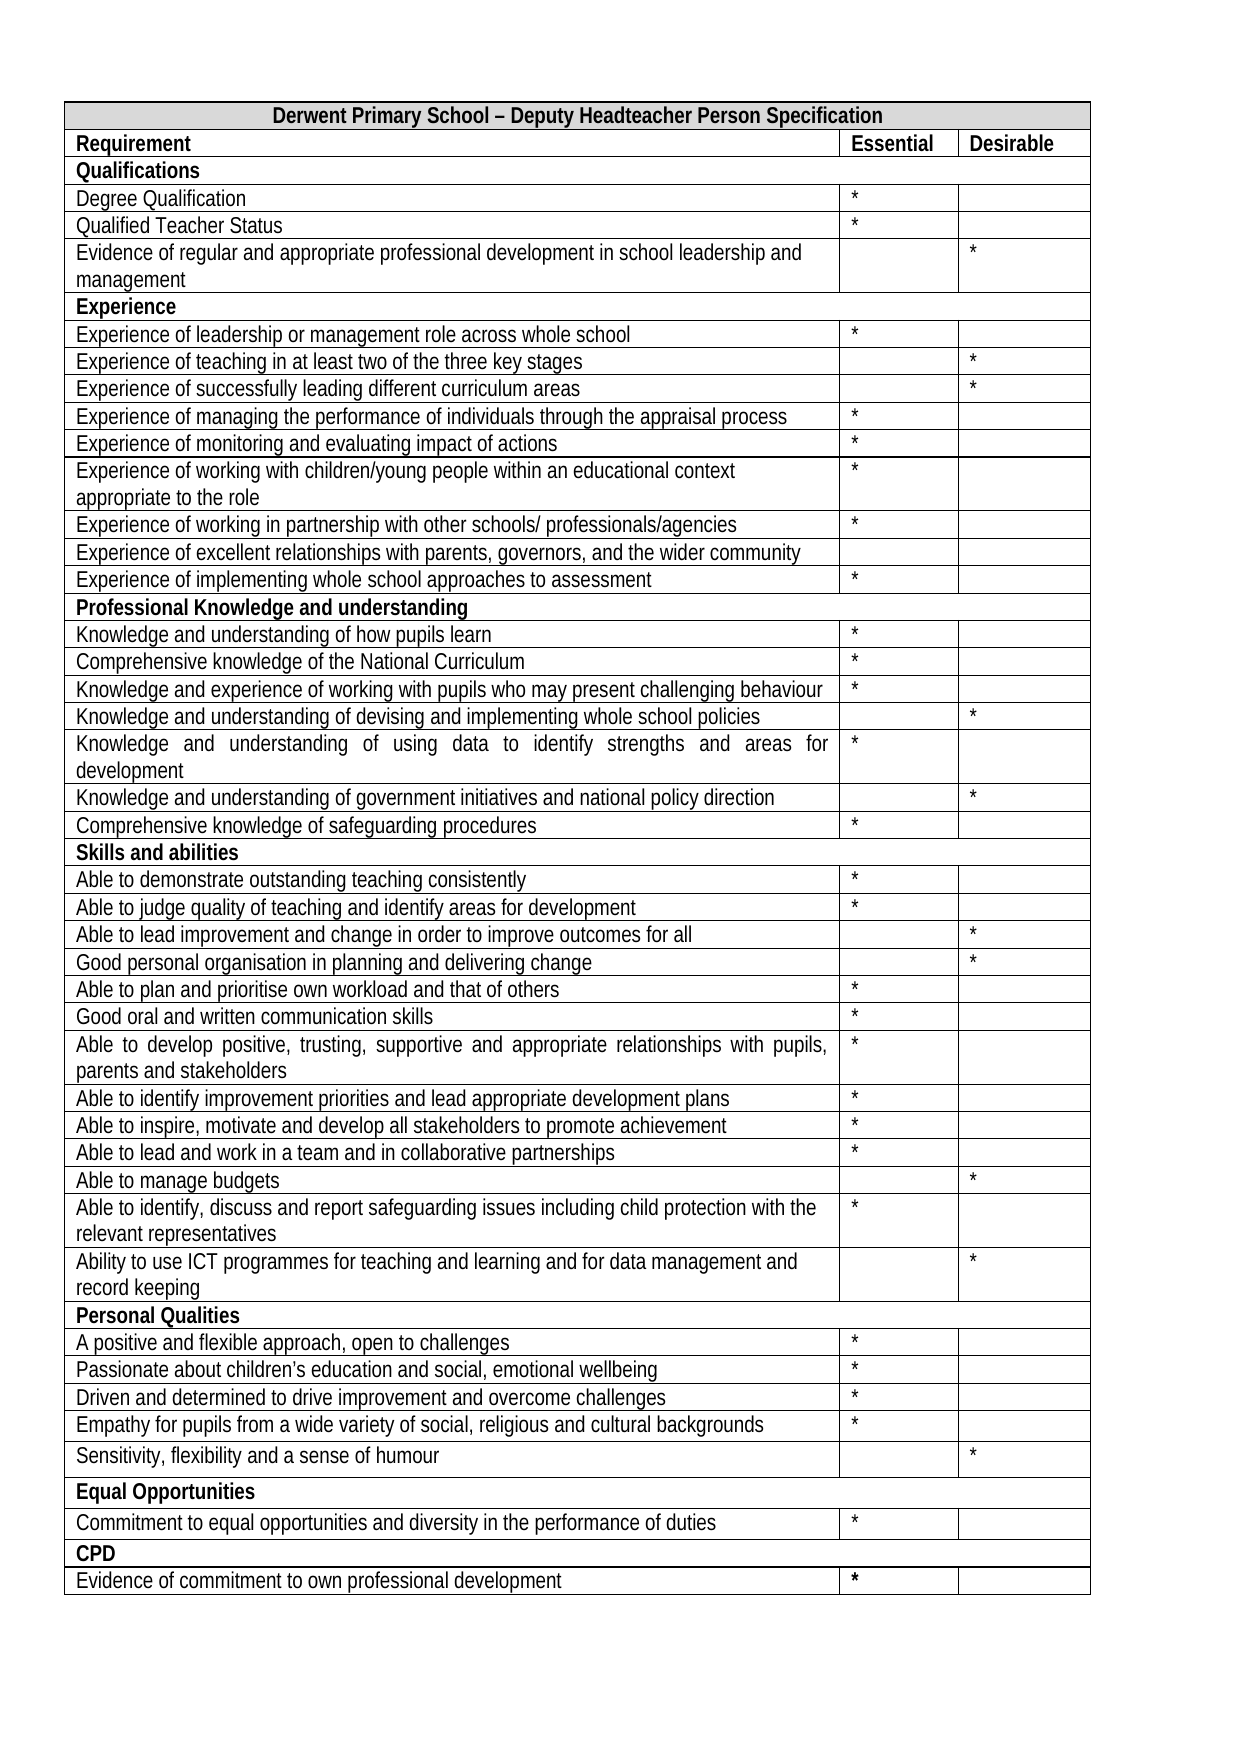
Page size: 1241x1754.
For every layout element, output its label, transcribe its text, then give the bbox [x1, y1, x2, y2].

table_cell Able to identify improvement priorities and lead appropriate development plans [65, 1085, 839, 1111]
table_cell * [840, 1139, 958, 1166]
table_cell [959, 730, 1090, 783]
table_cell Experience of excellent relationships with parents, governors, and the wider community [65, 539, 839, 565]
table_cell * [840, 976, 958, 1002]
table_cell Commitment to equal opportunities and diversity in the performance of duties [65, 1509, 839, 1539]
table_cell Experience of leadership or management role across whole school [65, 321, 839, 347]
table_cell * [840, 511, 958, 538]
table_header Derwent Primary School – Deputy Headteacher Person Specification [65, 103, 1090, 129]
table_cell [840, 949, 958, 975]
table_cell Professional Knowledge and understanding [65, 594, 1090, 620]
table_cell Ability to use ICT programmes for teaching and learning and for data management and record keeping [65, 1248, 839, 1301]
table_cell [959, 1329, 1090, 1355]
table_cell Comprehensive knowledge of the National Curriculum [65, 648, 839, 674]
table_cell [959, 321, 1090, 347]
table_cell * [840, 1194, 958, 1247]
table_cell Experience of working with children/young people within an educational context appropriate to the role [65, 458, 839, 510]
table_cell * [840, 566, 958, 592]
table_cell [959, 976, 1090, 1002]
table_cell [959, 566, 1090, 592]
table_cell * [959, 1167, 1090, 1193]
table_cell * [840, 866, 958, 893]
table_cell Able to identify, discuss and report safeguarding issues including child protection with the relevant representatives [65, 1194, 839, 1247]
table_cell [840, 1248, 958, 1301]
table_cell [959, 648, 1090, 674]
table_cell Empathy for pupils from a wide variety of social, religious and cultural backgrounds [65, 1411, 839, 1441]
table_cell [959, 1194, 1090, 1247]
table_cell * [840, 894, 958, 920]
table_cell * [840, 1384, 958, 1410]
table_cell Equal Opportunities [65, 1478, 1090, 1508]
table_cell Qualifications [65, 157, 1090, 183]
table_cell [840, 921, 958, 947]
table_cell [959, 812, 1090, 838]
table_cell Able to lead and work in a team and in collaborative partnerships [65, 1139, 839, 1166]
table_cell [959, 430, 1090, 456]
table_cell [959, 511, 1090, 538]
table_cell * [840, 1509, 958, 1539]
table_cell Experience of working in partnership with other schools/ professionals/agencies [65, 511, 839, 538]
table_cell [959, 539, 1090, 565]
table_cell Knowledge and understanding of government initiatives and national policy direction [65, 784, 839, 811]
table_cell * [840, 458, 958, 510]
table_cell Experience of monitoring and evaluating impact of actions [65, 430, 839, 456]
table_cell Able to develop positive, trusting, supportive and appropriate relationships with pupils, parents and stakeholders [65, 1031, 839, 1083]
table_cell [959, 866, 1090, 893]
table_cell Personal Qualities [65, 1302, 1090, 1328]
table_cell [840, 348, 958, 374]
table_cell * [840, 1568, 958, 1594]
table_cell * [959, 784, 1090, 811]
table_cell Able to lead improvement and change in order to improve outcomes for all [65, 921, 839, 947]
table_cell * [840, 1112, 958, 1138]
table_cell [959, 1568, 1090, 1594]
table_cell Knowledge and understanding of using data to identify strengths and areas for development [65, 730, 839, 783]
table_cell Able to judge quality of teaching and identify areas for development [65, 894, 839, 920]
table_cell [840, 239, 958, 292]
table_cell [959, 403, 1090, 429]
table_cell Experience of teaching in at least two of the three key stages [65, 348, 839, 374]
table_cell * [959, 348, 1090, 374]
table_cell Knowledge and experience of working with pupils who may present challenging behaviour [65, 676, 839, 702]
table_cell Skills and abilities [65, 839, 1090, 865]
table_cell Experience of implementing whole school approaches to assessment [65, 566, 839, 592]
table_cell Knowledge and understanding of how pupils learn [65, 621, 839, 647]
table_cell CPD [65, 1540, 1090, 1566]
table_cell * [840, 185, 958, 211]
table_cell * [840, 730, 958, 783]
table_cell Experience [65, 293, 1090, 319]
table_cell Good oral and written communication skills [65, 1003, 839, 1030]
table_cell * [840, 812, 958, 838]
table_cell * [840, 1085, 958, 1111]
table_cell [840, 539, 958, 565]
table_cell * [840, 430, 958, 456]
table_cell Experience of successfully leading different curriculum areas [65, 375, 839, 402]
table_cell [959, 1384, 1090, 1410]
table_cell * [840, 403, 958, 429]
table_cell [959, 185, 1090, 211]
table_cell Able to plan and prioritise own workload and that of others [65, 976, 839, 1002]
table_cell [959, 1003, 1090, 1030]
table_cell * [840, 1003, 958, 1030]
table_cell Experience of managing the performance of individuals through the appraisal process [65, 403, 839, 429]
table_cell * [840, 621, 958, 647]
table_cell Degree Qualification [65, 185, 839, 211]
table_cell [840, 375, 958, 402]
table_cell * [840, 1329, 958, 1355]
table_cell Essential [840, 130, 958, 156]
table_cell [959, 1411, 1090, 1441]
table_cell * [840, 676, 958, 702]
table_cell [840, 1442, 958, 1477]
table_cell Qualified Teacher Status [65, 212, 839, 238]
table_cell * [959, 1248, 1090, 1301]
table_cell * [959, 239, 1090, 292]
table_cell * [840, 648, 958, 674]
table_cell Desirable [959, 130, 1090, 156]
table_cell [959, 1112, 1090, 1138]
table_cell Knowledge and understanding of devising and implementing whole school policies [65, 703, 839, 729]
table_cell [959, 894, 1090, 920]
table_cell [959, 676, 1090, 702]
table_cell * [840, 321, 958, 347]
table_cell Able to demonstrate outstanding teaching consistently [65, 866, 839, 893]
table_cell * [840, 212, 958, 238]
table_cell [959, 458, 1090, 510]
table_cell [959, 1085, 1090, 1111]
table_cell * [959, 949, 1090, 975]
table_cell * [959, 921, 1090, 947]
table_cell Driven and determined to drive improvement and overcome challenges [65, 1384, 839, 1410]
table_cell [959, 1509, 1090, 1539]
table_cell * [959, 703, 1090, 729]
table_cell * [959, 1442, 1090, 1477]
table_cell * [840, 1031, 958, 1083]
table_cell A positive and flexible approach, open to challenges [65, 1329, 839, 1355]
table_cell [840, 784, 958, 811]
table_cell Comprehensive knowledge of safeguarding procedures [65, 812, 839, 838]
table_cell [840, 703, 958, 729]
table_cell Passionate about children’s education and social, emotional wellbeing [65, 1356, 839, 1383]
table_cell Sensitivity, flexibility and a sense of humour [65, 1442, 839, 1477]
table_cell Good personal organisation in planning and delivering change [65, 949, 839, 975]
table_cell * [840, 1356, 958, 1383]
table_cell Able to inspire, motivate and develop all stakeholders to promote achievement [65, 1112, 839, 1138]
table_cell [840, 1167, 958, 1193]
table_cell Requirement [65, 130, 839, 156]
table_cell Evidence of commitment to own professional development [65, 1568, 839, 1594]
table_cell [959, 1139, 1090, 1166]
table_cell [959, 1356, 1090, 1383]
table_cell [959, 1031, 1090, 1083]
table_cell * [959, 375, 1090, 402]
table_cell Able to manage budgets [65, 1167, 839, 1193]
table_cell [959, 621, 1090, 647]
table_cell [959, 212, 1090, 238]
table_cell * [840, 1411, 958, 1441]
table_cell Evidence of regular and appropriate professional development in school leadership and management [65, 239, 839, 292]
